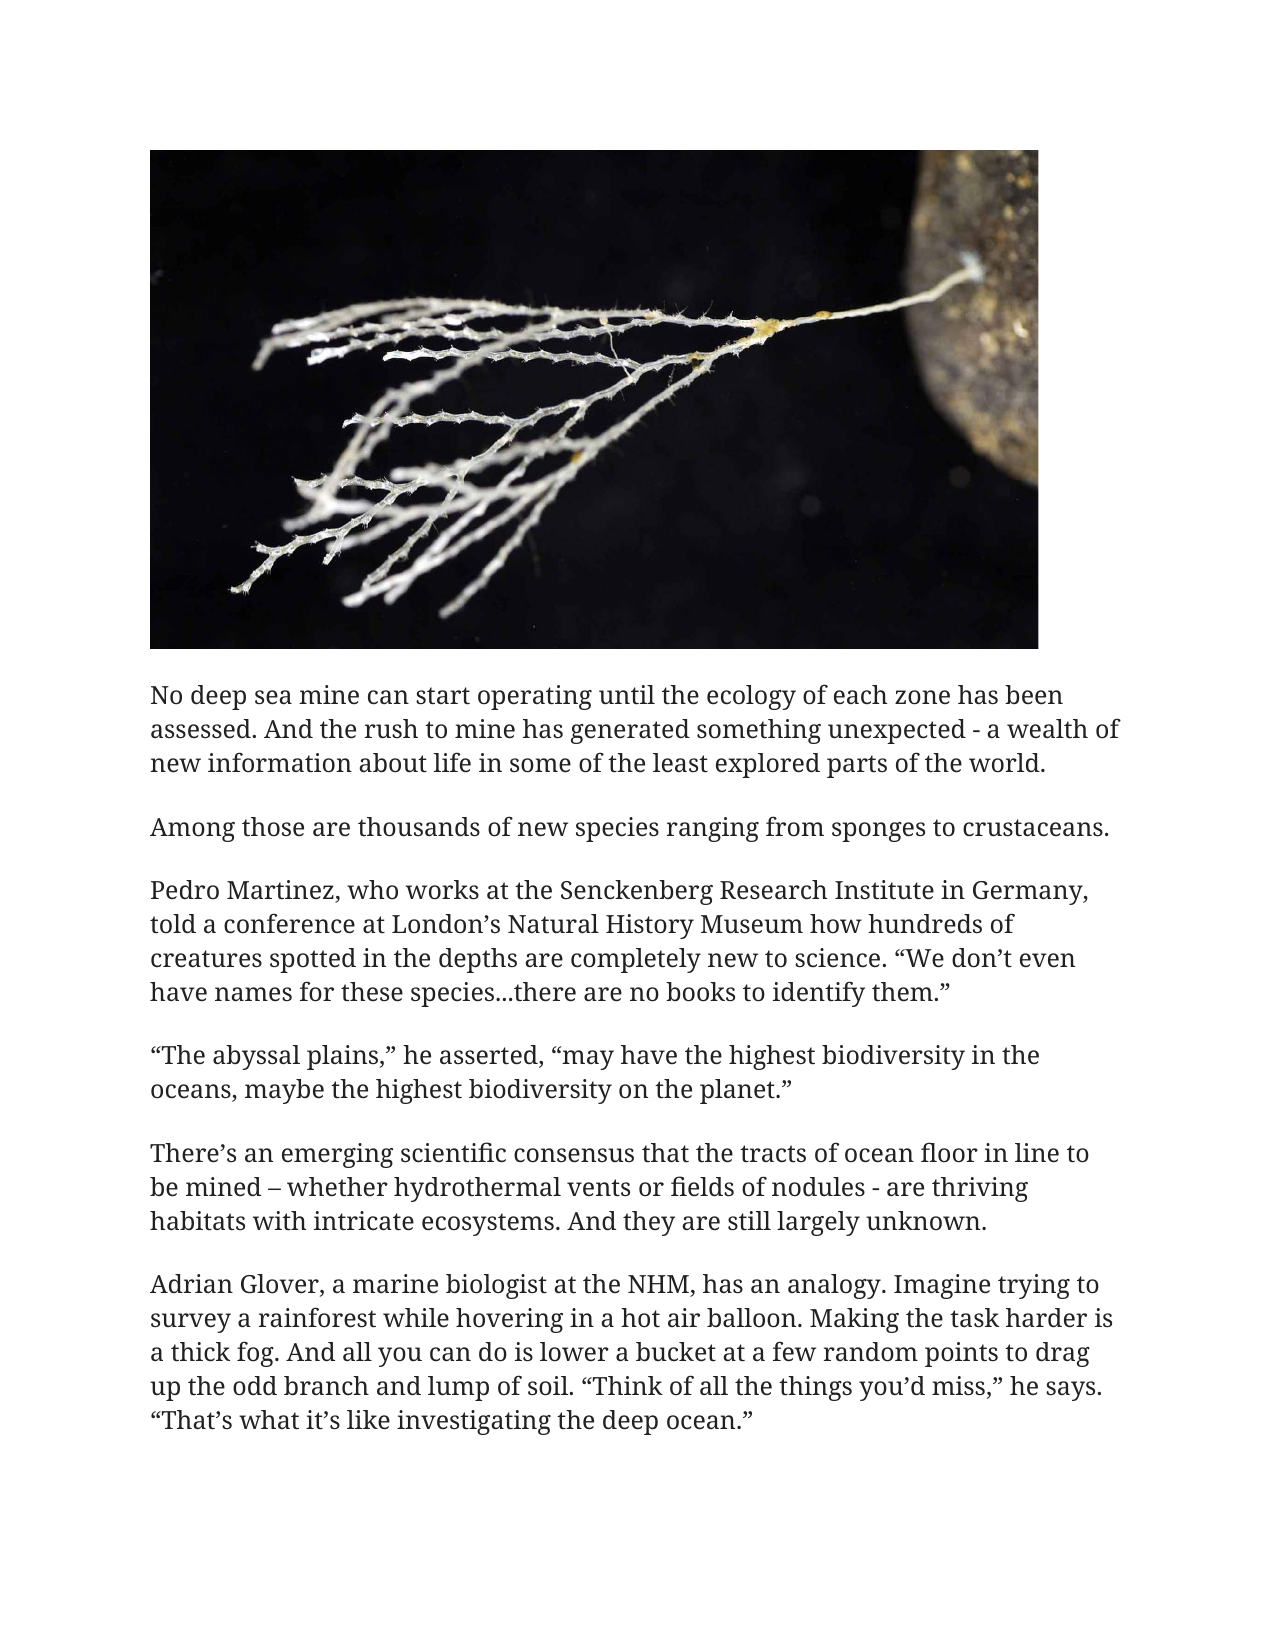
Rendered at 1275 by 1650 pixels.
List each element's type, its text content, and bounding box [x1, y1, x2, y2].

text There’s an emerging scientific consensus that the tracts of ocean floor in line to be mined – whether hydrothermal vents or fields of nodules - are thriving habitats with intricate ecosystems. And they are still largely unknown. [150, 1135, 1125, 1237]
text “The abyssal plains,” he asserted, “may have the highest biodiversity in the oceans, maybe the highest biodiversity on the planet.” [150, 1038, 1125, 1106]
picture [150, 150, 1039, 649]
text Adrian Glover, a marine biologist at the NHM, has an analogy. Imagine trying to survey a rainforest while hovering in a hot air balloon. Making the task harder is a thick fog. And all you can do is lower a bucket at a few random points to drag up the odd branch and lump of soil. “Think of all the things you’d miss,” he says. “That’s what it’s like investigating the deep ocean.” [150, 1267, 1125, 1437]
text Among those are thousands of new species ranging from sponges to crustaceans. [150, 809, 1125, 843]
text No deep sea mine can start operating until the ecology of each zone has been assessed. And the rush to mine has generated something unexpected - a wealth of new information about life in some of the least explored parts of the world. [150, 678, 1125, 780]
text Pedro Martinez, who works at the Senckenberg Research Institute in Germany, told a conference at London’s Natural History Museum how hundreds of creatures spotted in the depths are completely new to science. “We don’t even have names for these species...there are no books to identify them.” [150, 872, 1125, 1009]
